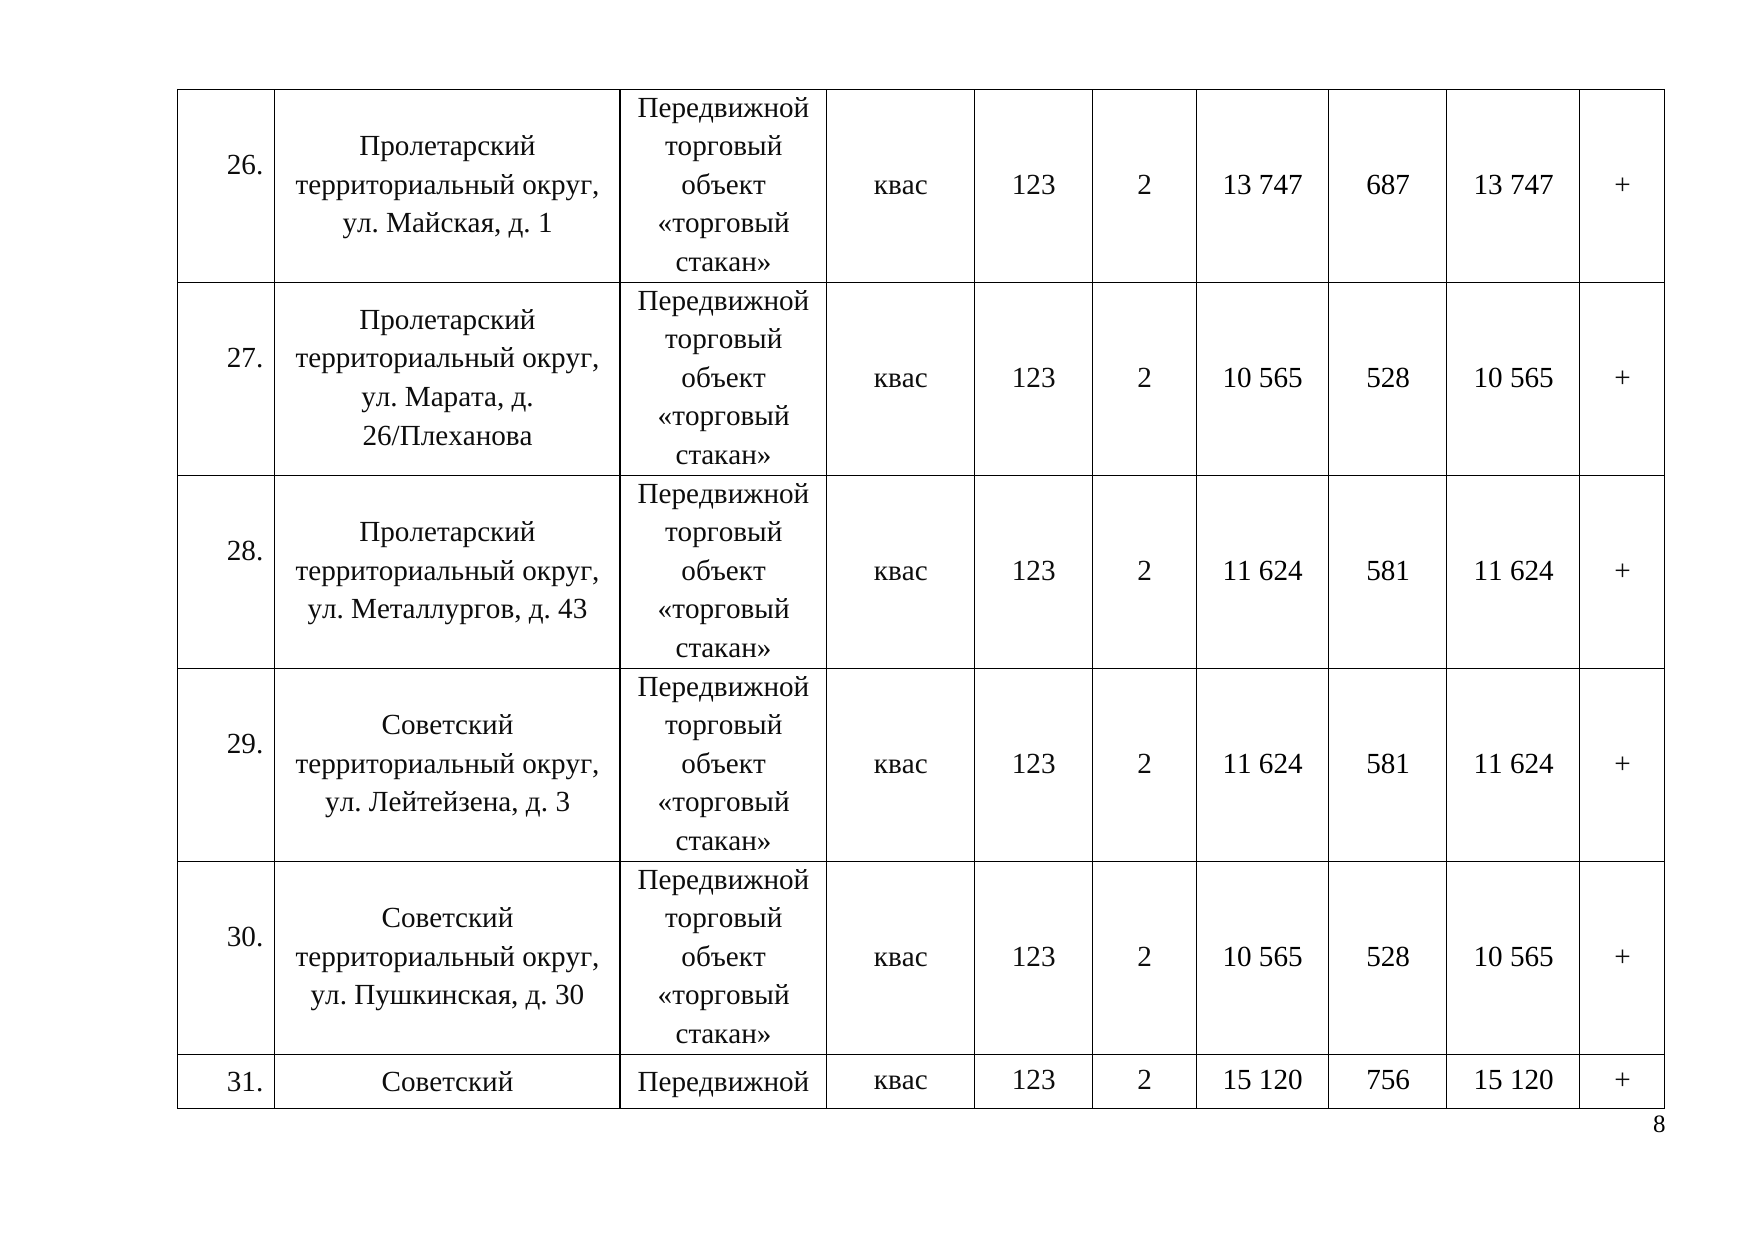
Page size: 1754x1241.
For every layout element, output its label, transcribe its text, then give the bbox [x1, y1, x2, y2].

table_cell [178, 90, 274, 282]
table_cell 10 565 [1447, 862, 1579, 1054]
table_cell [178, 283, 274, 475]
table_cell 2 [1093, 669, 1196, 861]
table_cell Пролетарский территориальный округ, ул. Майская, д. 1 [275, 90, 619, 282]
table_cell 528 [1329, 283, 1446, 475]
table_cell 2 [1093, 476, 1196, 668]
table_cell 123 [975, 862, 1092, 1054]
table_cell 10 565 [1197, 862, 1328, 1054]
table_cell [621, 862, 826, 1054]
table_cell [621, 90, 826, 282]
table_cell 528 [1329, 862, 1446, 1054]
table_cell 10 565 [1447, 283, 1579, 475]
table_cell [178, 669, 274, 861]
table_cell [178, 862, 274, 1054]
table_cell + [1580, 1055, 1664, 1108]
table_cell + [1580, 669, 1664, 861]
table_cell 123 [975, 669, 1092, 861]
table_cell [621, 283, 826, 475]
table_cell 2 [1093, 1055, 1196, 1108]
table_cell 2 [1093, 90, 1196, 282]
table_cell 11 624 [1197, 669, 1328, 861]
table_cell 2 [1093, 862, 1196, 1054]
table_cell 687 [1329, 90, 1446, 282]
table_cell Пролетарский территориальный округ, ул. Металлургов, д. 43 [275, 476, 619, 668]
table_cell 2 [1093, 283, 1196, 475]
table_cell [275, 1055, 619, 1108]
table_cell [621, 1055, 826, 1108]
table_cell 756 [1329, 1055, 1446, 1108]
table_cell 581 [1329, 669, 1446, 861]
table_cell + [1580, 90, 1664, 282]
table_cell 123 [975, 476, 1092, 668]
table_cell Передвижной торговый объект «торговый стакан» [621, 476, 826, 668]
table_cell 123 [975, 283, 1092, 475]
table_cell 10 565 [1197, 283, 1328, 475]
table_cell + [1580, 476, 1664, 668]
table_cell 15 120 [1197, 1055, 1328, 1108]
table_cell 13 747 [1447, 90, 1579, 282]
table_cell 581 [1329, 476, 1446, 668]
table_cell 13 747 [1197, 90, 1328, 282]
table_cell 123 [975, 90, 1092, 282]
table_cell квас [827, 669, 974, 861]
table_cell 11 624 [1197, 476, 1328, 668]
table_cell квас [827, 1055, 974, 1108]
table_cell 15 120 [1447, 1055, 1579, 1108]
table_cell 11 624 [1447, 669, 1579, 861]
table_cell 11 624 [1447, 476, 1579, 668]
table_cell Советский территориальный округ, ул. Пушкинская, д. 30 [275, 862, 619, 1054]
table_cell Передвижной торговый объект «торговый стакан» [621, 669, 826, 861]
table_cell + [1580, 862, 1664, 1054]
table_cell [178, 476, 274, 668]
table_cell квас [827, 283, 974, 475]
table_cell Советский территориальный округ, ул. Лейтейзена, д. 3 [275, 669, 619, 861]
table_cell 123 [975, 1055, 1092, 1108]
table_cell Пролетарский территориальный округ, ул. Марата, д. 26/Плеханова [275, 283, 619, 475]
table_cell квас [827, 862, 974, 1054]
table_cell [178, 1055, 274, 1108]
table_cell + [1580, 283, 1664, 475]
table_cell квас [827, 476, 974, 668]
table_cell квас [827, 90, 974, 282]
